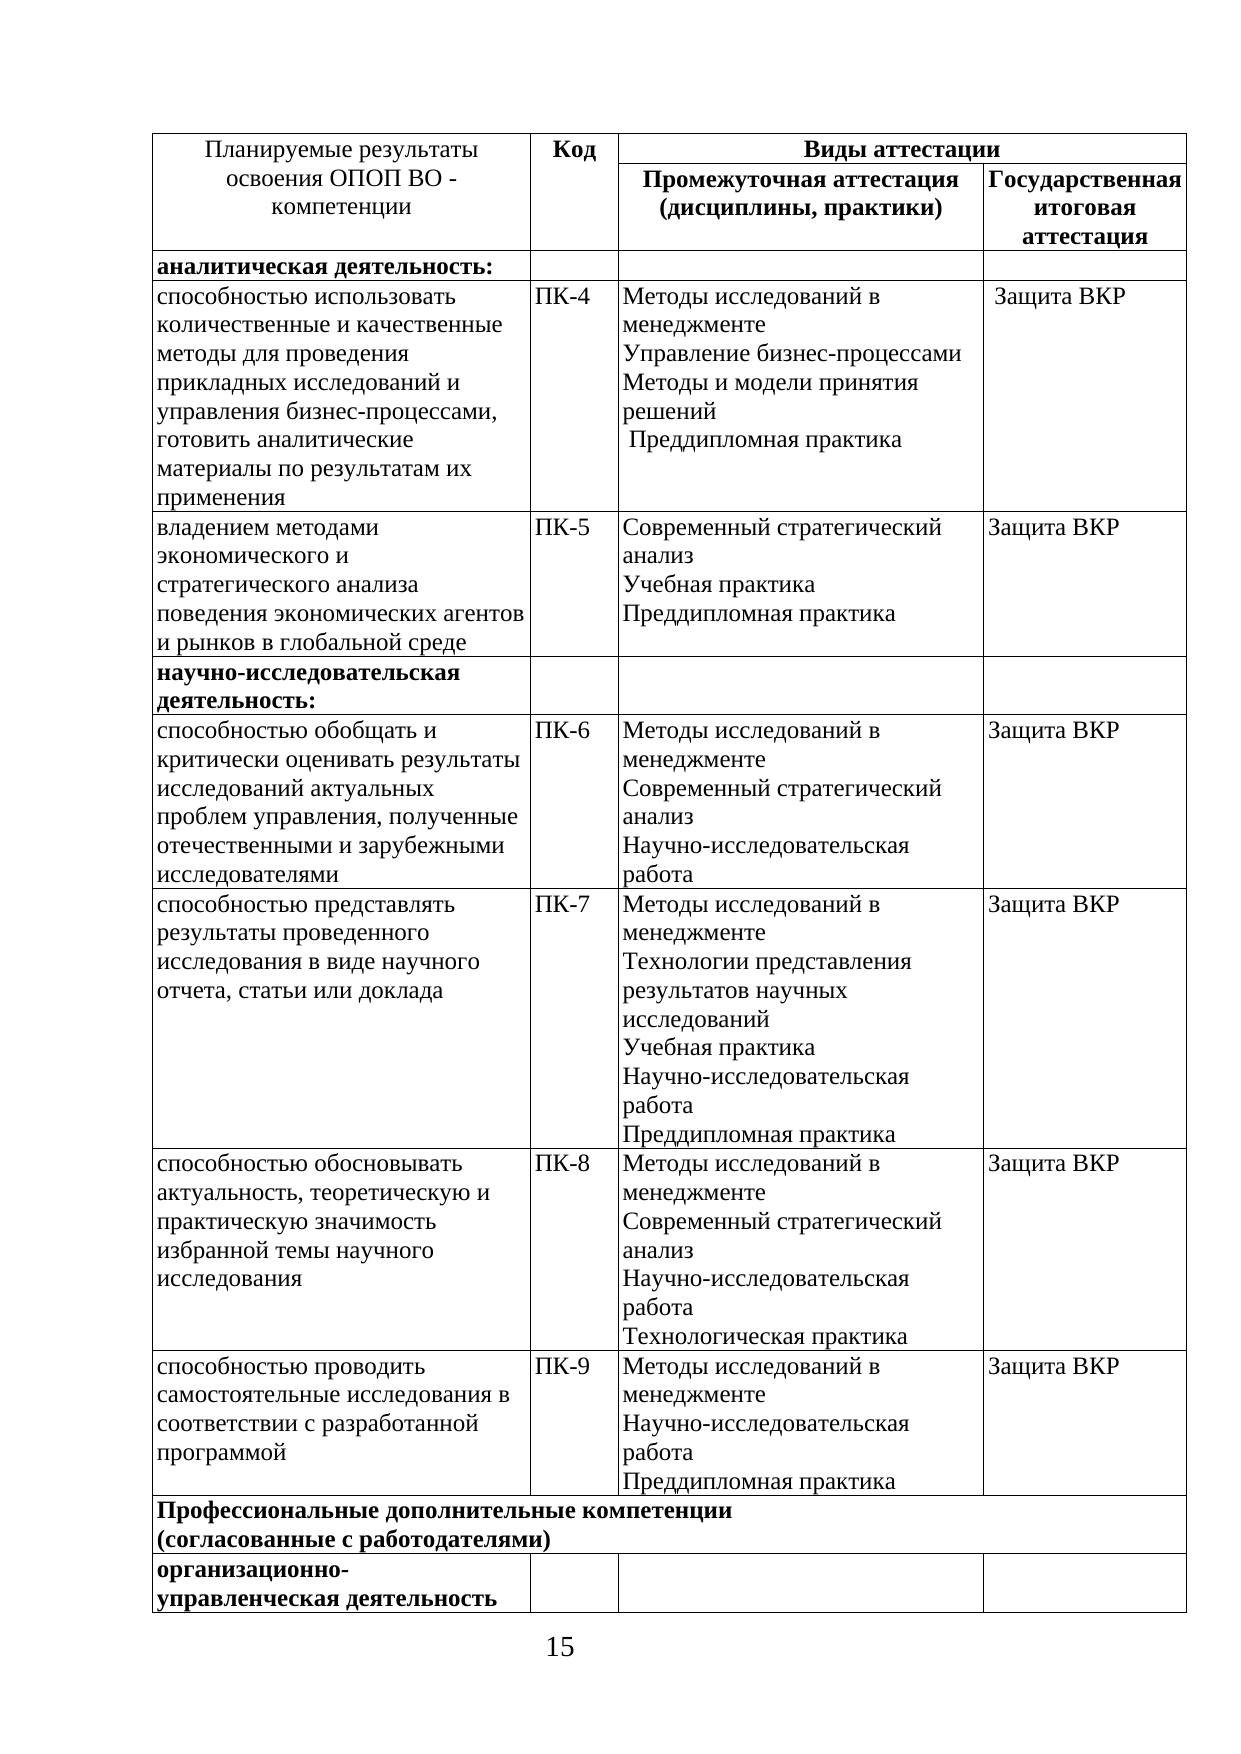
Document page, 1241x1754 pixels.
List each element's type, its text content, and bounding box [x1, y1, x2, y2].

table_cell Защита ВКР [984, 281, 1186, 511]
table_cell Методы исследований в менеджменте Управление бизнес-процессами Методы и модели принятия решений Преддипломная практика [619, 281, 983, 511]
table_cell способностью обосновывать актуальность, теоретическую и практическую значимость избранной темы научного исследования [153, 1149, 530, 1350]
table_cell [984, 657, 1186, 714]
table_cell [531, 657, 618, 714]
table_cell Методы исследований в менеджменте Технологии представления результатов научных исследований Учебная практика Научно-исследовательская работа Преддипломная практика [619, 889, 983, 1147]
table_header Виды аттестации [619, 134, 1186, 163]
table_cell аналитическая деятельность: [153, 251, 530, 280]
table_cell Защита ВКР [984, 1351, 1186, 1494]
table_cell ПК-5 [531, 512, 618, 656]
table_cell [619, 1554, 983, 1612]
table_header Код [531, 134, 618, 250]
table_cell [984, 1554, 1186, 1612]
table_cell научно-исследовательская деятельность: [153, 657, 530, 714]
table_header Планируемые результаты освоения ОПОП ВО - компетенции [153, 134, 530, 250]
table_cell Методы исследований в менеджменте Научно-исследовательская работа Преддипломная практика [619, 1351, 983, 1494]
table_cell [619, 251, 983, 280]
table_cell ПК-8 [531, 1149, 618, 1350]
table_cell Методы исследований в менеджменте Современный стратегический анализ Научно-исследовательская работа Технологическая практика [619, 1149, 983, 1350]
table_cell [531, 251, 618, 280]
table_cell [619, 657, 983, 714]
table_cell организационно-управленческая деятельность [153, 1554, 530, 1612]
table_cell Профессиональные дополнительные компетенции (согласованные с работодателями) [153, 1496, 1186, 1553]
table_cell Защита ВКР [984, 1149, 1186, 1350]
table_cell способностью обобщать и критически оценивать результаты исследований актуальных проблем управления, полученные отечественными и зарубежными исследователями [153, 715, 530, 888]
table_cell Современный стратегический анализ Учебная практика Преддипломная практика [619, 512, 983, 656]
table_cell владением методами экономического и стратегического анализа поведения экономических агентов и рынков в глобальной среде [153, 512, 530, 656]
table_cell ПК-9 [531, 1351, 618, 1494]
table_cell ПК-6 [531, 715, 618, 888]
table_cell ПК-7 [531, 889, 618, 1147]
table_cell способностью представлять результаты проведенного исследования в виде научного отчета, статьи или доклада [153, 889, 530, 1147]
table_cell [531, 1554, 618, 1612]
table_cell ПК-4 [531, 281, 618, 511]
table_cell способностью проводить самостоятельные исследования в соответствии с разработанной программой [153, 1351, 530, 1494]
table_cell Государственная итоговая аттестация [984, 164, 1186, 250]
table_cell Защита ВКР [984, 512, 1186, 656]
table_cell способностью использовать количественные и качественные методы для проведения прикладных исследований и управления бизнес-процессами, готовить аналитические материалы по результатам их применения [153, 281, 530, 511]
table_cell Защита ВКР [984, 715, 1186, 888]
table_cell Защита ВКР [984, 889, 1186, 1147]
table_cell [984, 251, 1186, 280]
table_cell Методы исследований в менеджменте Современный стратегический анализ Научно-исследовательская работа [619, 715, 983, 888]
table_cell Промежуточная аттестация (дисциплины, практики) [619, 164, 983, 250]
